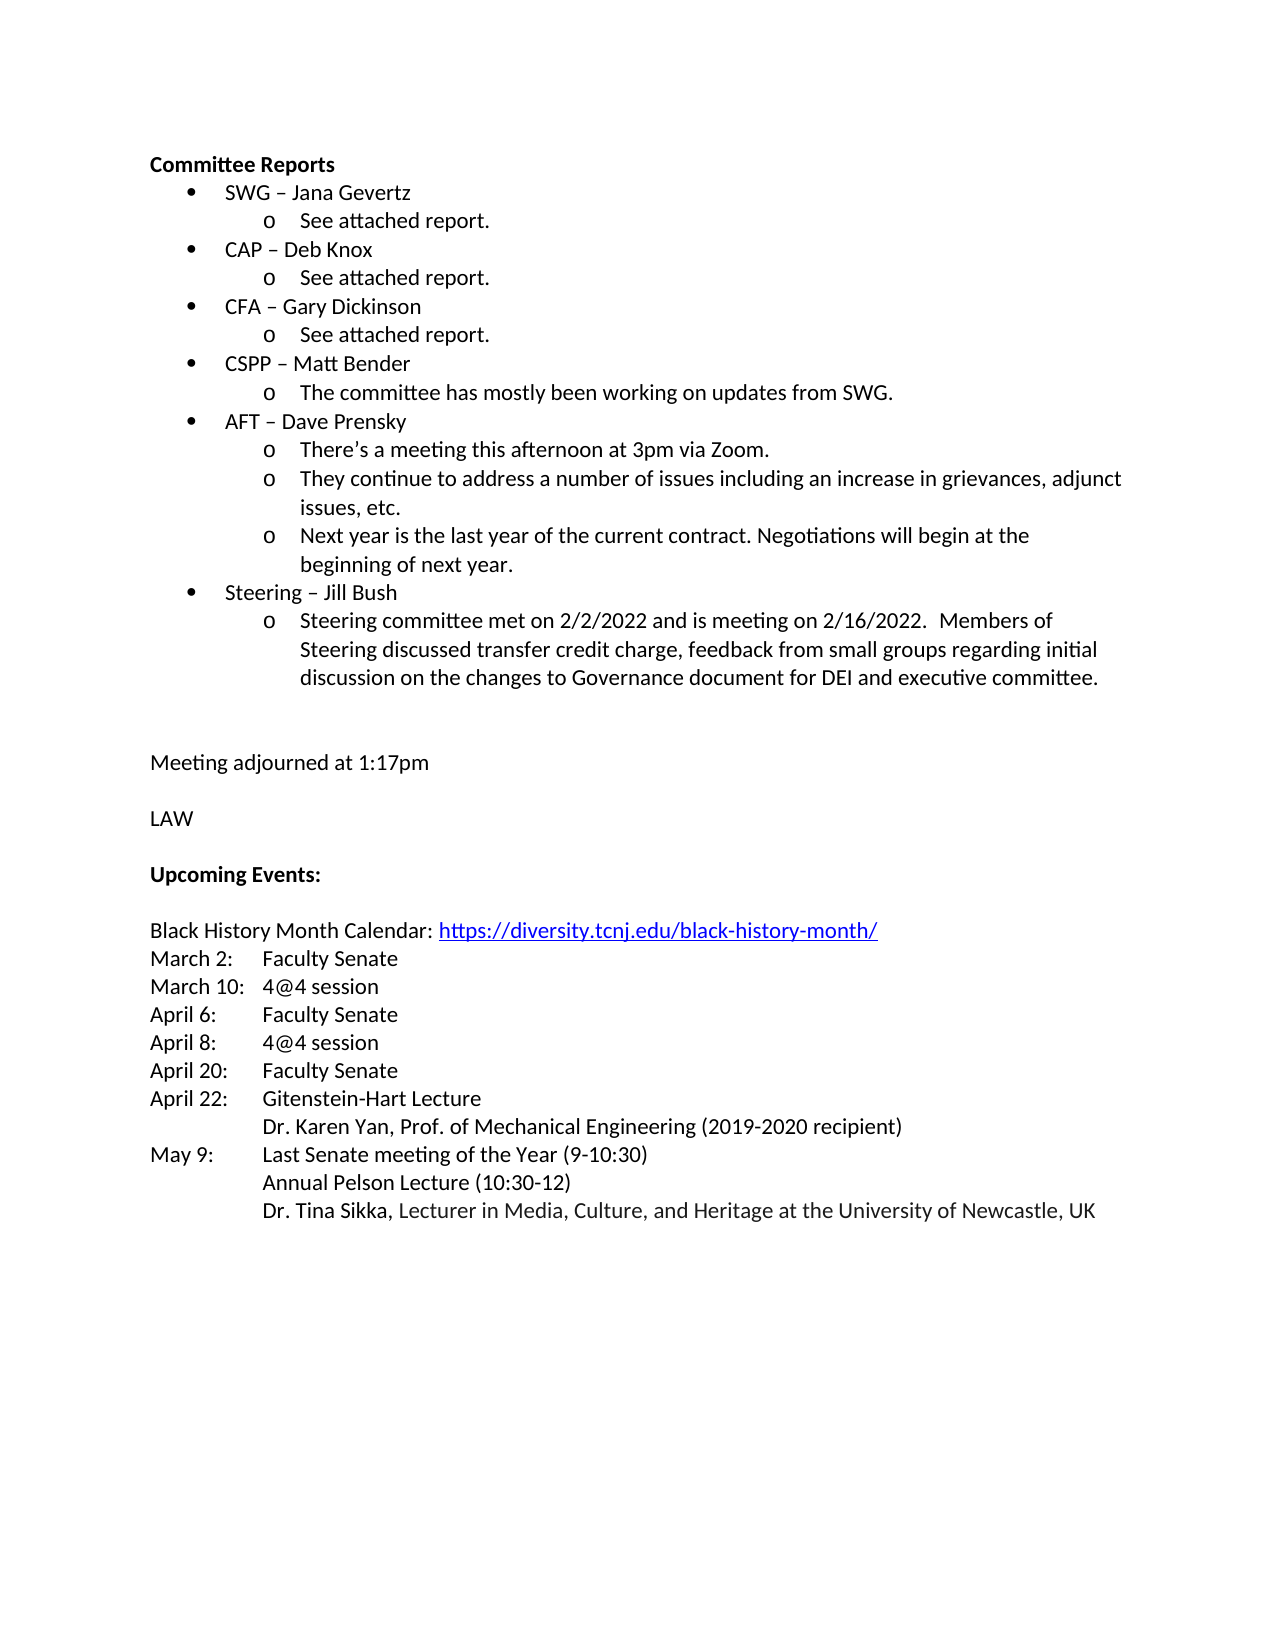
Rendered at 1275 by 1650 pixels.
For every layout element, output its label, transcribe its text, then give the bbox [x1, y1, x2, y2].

list See attached report. [262, 206, 1125, 235]
text Dr. Tina Sikka, Lecturer in Media, Culture, and Heritage at the University of Newcastle, UK [150, 1196, 1125, 1224]
list The committee has mostly been working on updates from SWG. [262, 378, 1125, 407]
list See attached report. [262, 263, 1125, 292]
text April 6: Faculty Senate [150, 1000, 1125, 1028]
text April 8: 4@4 session [150, 1028, 1125, 1056]
list AFT – Dave Prensky [187, 407, 1125, 435]
list Next year is the last year of the current contract. Negotiations will begin at the beginning of next year. [262, 521, 1125, 578]
list They continue to address a number of issues including an increase in grievances, adjunct issues, etc. [262, 464, 1125, 521]
text May 9: Last Senate meeting of the Year (9-10:30) [150, 1140, 1125, 1168]
text LAW [150, 804, 1125, 832]
text Dr. Karen Yan, Prof. of Mechanical Engineering (2019-2020 recipient) [150, 1112, 1125, 1140]
list CFA – Gary Dickinson [187, 292, 1125, 320]
text Meeting adjourned at 1:17pm [150, 748, 1125, 776]
list There’s a meeting this afternoon at 3pm via Zoom. [262, 435, 1125, 464]
list See attached report. [262, 320, 1125, 349]
text Committee Reports [150, 150, 1125, 178]
text April 22: Gitenstein-Hart Lecture [150, 1084, 1125, 1112]
list Steering committee met on 2/2/2022 and is meeting on 2/16/2022. Members of Steering discussed transfer credit charge, feedback from small groups regarding initial discussion on the changes to Governance document for DEI and executive committee. [262, 606, 1125, 692]
list CAP – Deb Knox [187, 235, 1125, 263]
text Black History Month Calendar: https://diversity.tcnj.edu/black-history-month/ [150, 916, 1125, 944]
text April 20: Faculty Senate [150, 1056, 1125, 1084]
text March 10: 4@4 session [150, 972, 1125, 1000]
text Annual Pelson Lecture (10:30-12) [150, 1168, 1125, 1196]
list SWG – Jana Gevertz [187, 178, 1125, 206]
text March 2: Faculty Senate [150, 944, 1125, 972]
list CSPP – Matt Bender [187, 349, 1125, 378]
text Upcoming Events: [150, 860, 1125, 888]
list Steering – Jill Bush [187, 578, 1125, 606]
